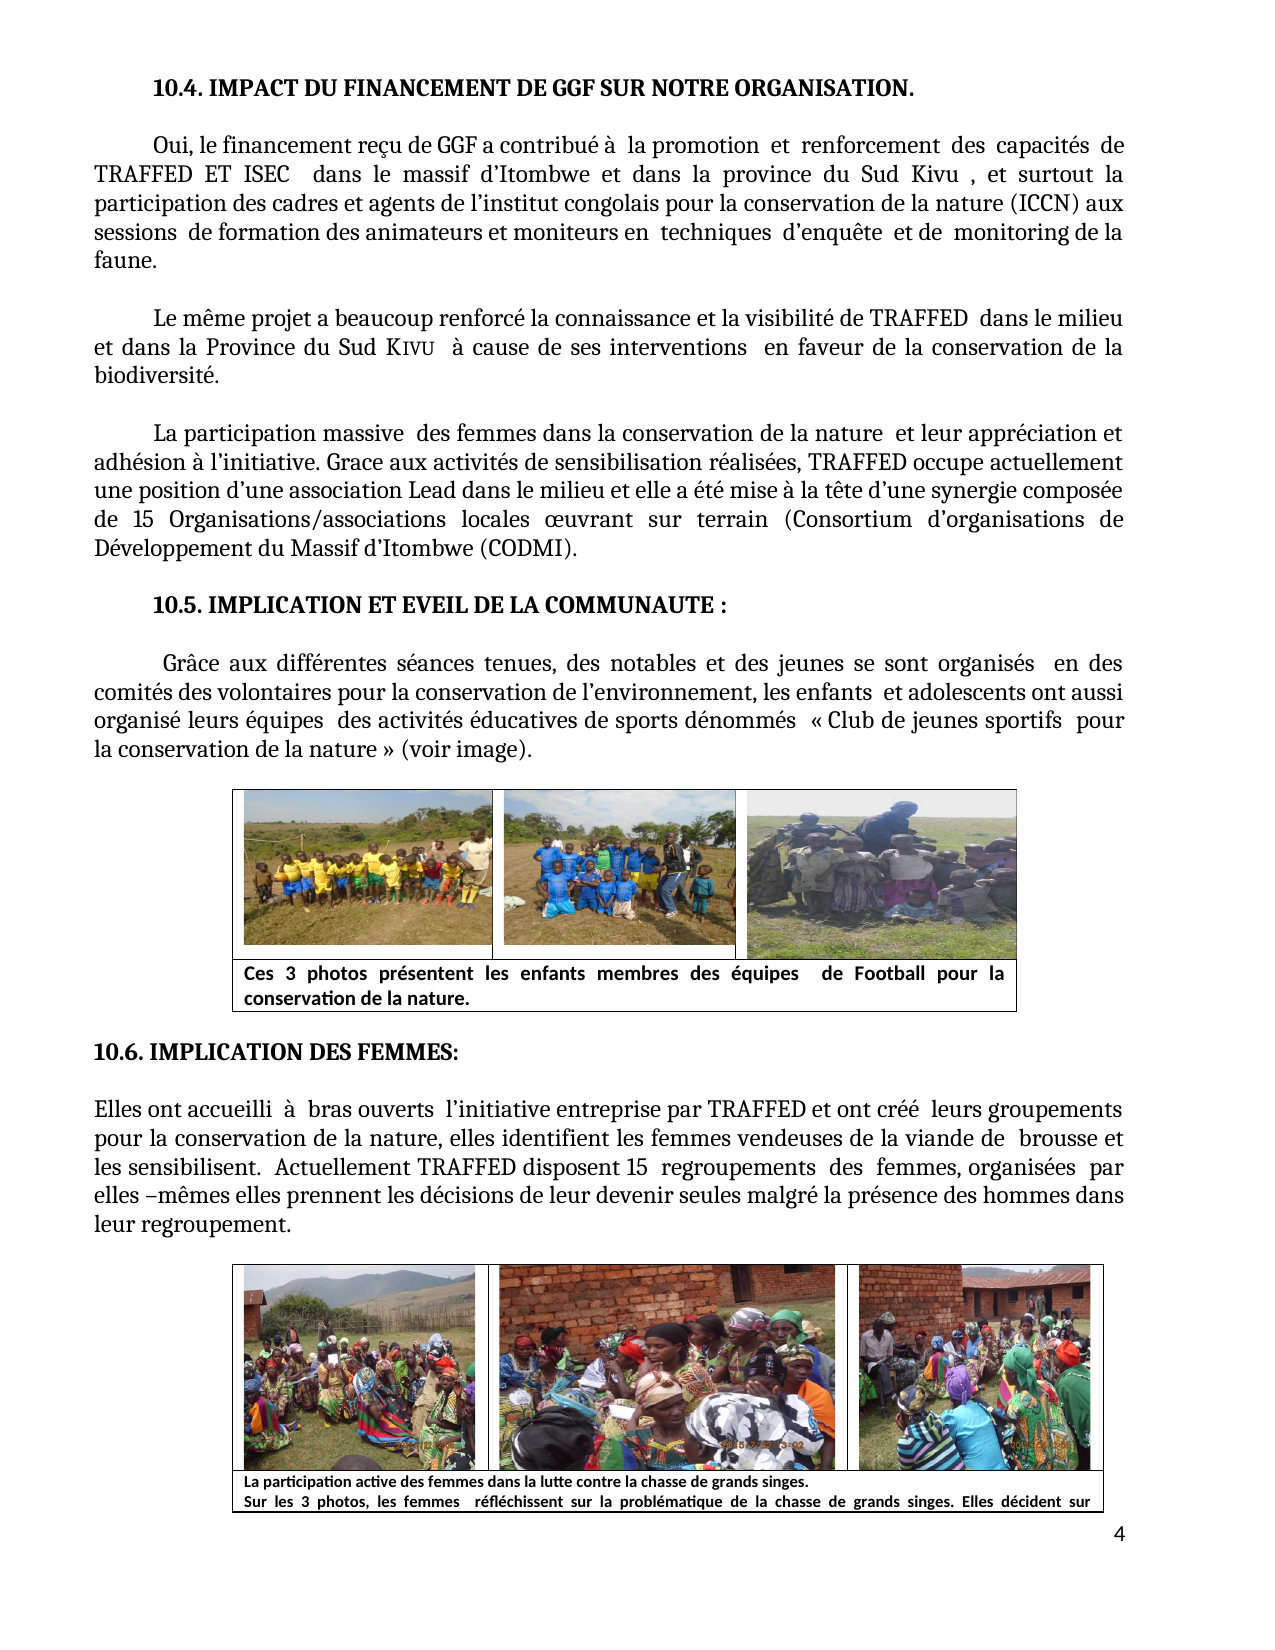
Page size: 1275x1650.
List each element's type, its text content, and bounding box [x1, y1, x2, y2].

table_header [493, 790, 735, 959]
subtitle 10.5. IMPLICATION ET EVEIL DE LA COMMUNAUTE : [94, 591, 1125, 620]
table_header [1091, 1265, 1103, 1470]
table_header [736, 790, 747, 959]
picture [243, 1265, 476, 1470]
table_cell Ces 3 photos présentent les enfants membres des équipes de Football pour la conservation de la nature. [233, 960, 1016, 1011]
table_header [848, 1265, 859, 1470]
picture [747, 790, 1017, 959]
picture [243, 790, 493, 945]
table_header [836, 1265, 847, 1470]
table_header [489, 1265, 499, 1470]
text Oui, le financement reçu de GGF a contribué à la promotion et renforcement des capacités de TRAFFED ET ISEC dans le massif d’Itombwe et dans la province du Sud Kivu , et surtout la participation des cadres et agents de l’institut congolais pour la conservation de la nature (ICCN) aux sessions de formation des animateurs et moniteurs en techniques d’enquête et de monitoring de la faune. [94, 131, 1125, 275]
table_header [233, 790, 492, 959]
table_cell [233, 1471, 1103, 1511]
text Elles ont accueilli à bras ouverts l’initiative entreprise par TRAFFED et ont créé leurs groupements pour la conservation de la nature, elles identifient les femmes vendeuses de la viande de brousse et les sensibilisent. Actuellement TRAFFED disposent 15 regroupements des femmes, organisées par elles –mêmes elles prennent les décisions de leur devenir seules malgré la présence des hommes dans leur regroupement. [94, 1095, 1125, 1239]
picture [503, 790, 736, 945]
text La participation massive des femmes dans la conservation de la nature et leur appréciation et adhésion à l’initiative. Grace aux activités de sensibilisation réalisées, TRAFFED occupe actuellement une position d’une association Lead dans le milieu et elle a été mise à la tête d’une synergie composée de 15 Organisations/associations locales œuvrant sur terrain (Consortium d’organisations de Développement du Massif d’Itombwe (CODMI). [94, 419, 1125, 563]
text Grâce aux différentes séances tenues, des notables et des jeunes se sont organisés en des comités des volontaires pour la conservation de l’environnement, les enfants et adolescents ont aussi organisé leurs équipes des activités éducatives de sports dénommés « Club de jeunes sportifs pour la conservation de la nature » (voir image). [94, 649, 1125, 764]
subtitle 10.4. IMPACT DU FINANCEMENT DE GGF SUR NOTRE ORGANISATION. [94, 74, 1125, 103]
table_header [476, 1265, 488, 1470]
table_header [233, 1265, 243, 1470]
picture [499, 1265, 836, 1470]
subtitle 10.6. IMPLICATION DES FEMMES: [94, 1037, 1125, 1066]
text Le même projet a beaucoup renforcé la connaissance et la visibilité de TRAFFED dans le milieu et dans la Province du Sud Kivu à cause de ses interventions en faveur de la conservation de la biodiversité. [94, 304, 1125, 390]
picture [859, 1265, 1091, 1470]
